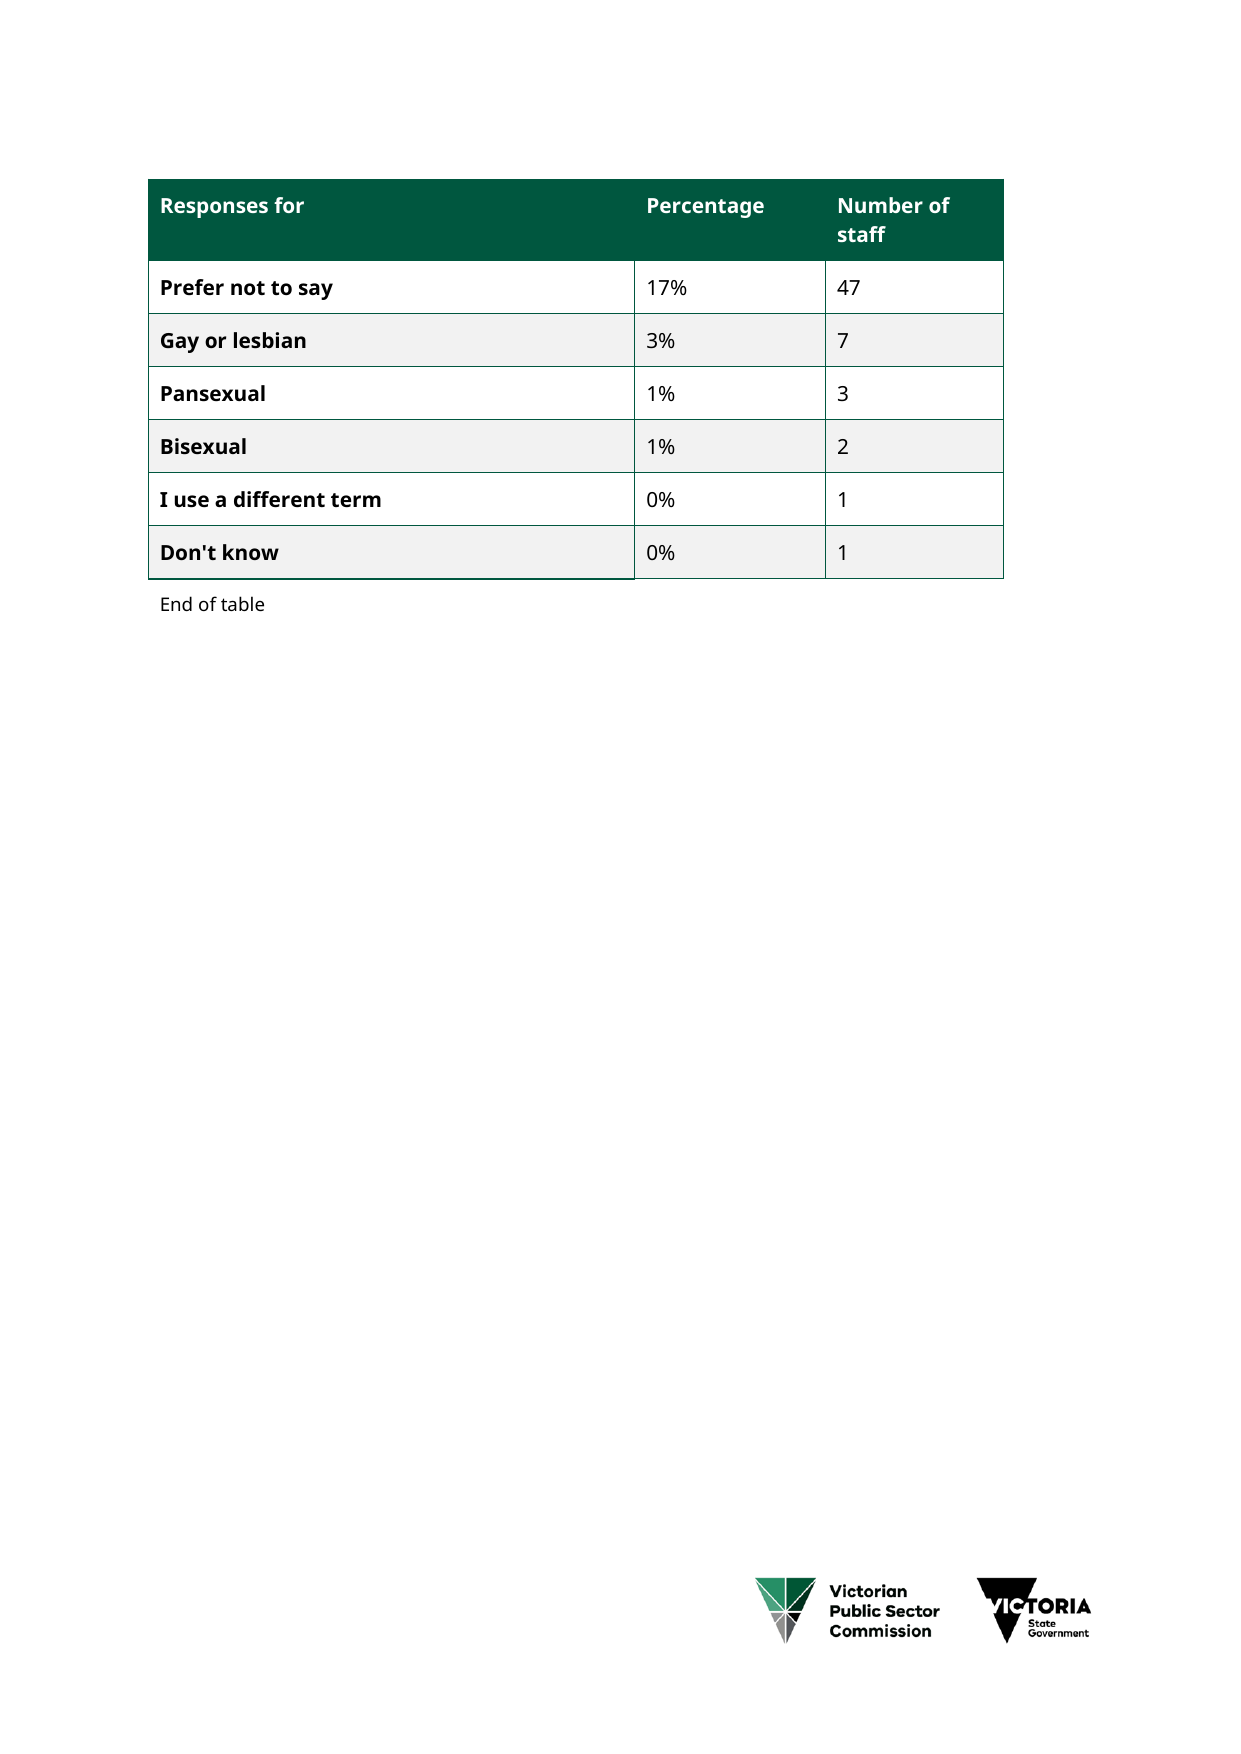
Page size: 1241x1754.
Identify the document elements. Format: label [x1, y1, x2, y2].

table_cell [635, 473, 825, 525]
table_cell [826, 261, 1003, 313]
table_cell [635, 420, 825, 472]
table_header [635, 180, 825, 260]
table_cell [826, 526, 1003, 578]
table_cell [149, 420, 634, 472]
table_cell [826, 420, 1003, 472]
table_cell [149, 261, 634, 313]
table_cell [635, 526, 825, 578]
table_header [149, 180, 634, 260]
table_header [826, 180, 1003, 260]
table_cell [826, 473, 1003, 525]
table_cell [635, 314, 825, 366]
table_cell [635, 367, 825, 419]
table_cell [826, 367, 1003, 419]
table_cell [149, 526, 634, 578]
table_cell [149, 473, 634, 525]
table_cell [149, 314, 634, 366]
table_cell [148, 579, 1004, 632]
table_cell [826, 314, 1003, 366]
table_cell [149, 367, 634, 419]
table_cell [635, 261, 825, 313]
picture [754, 1577, 1093, 1645]
